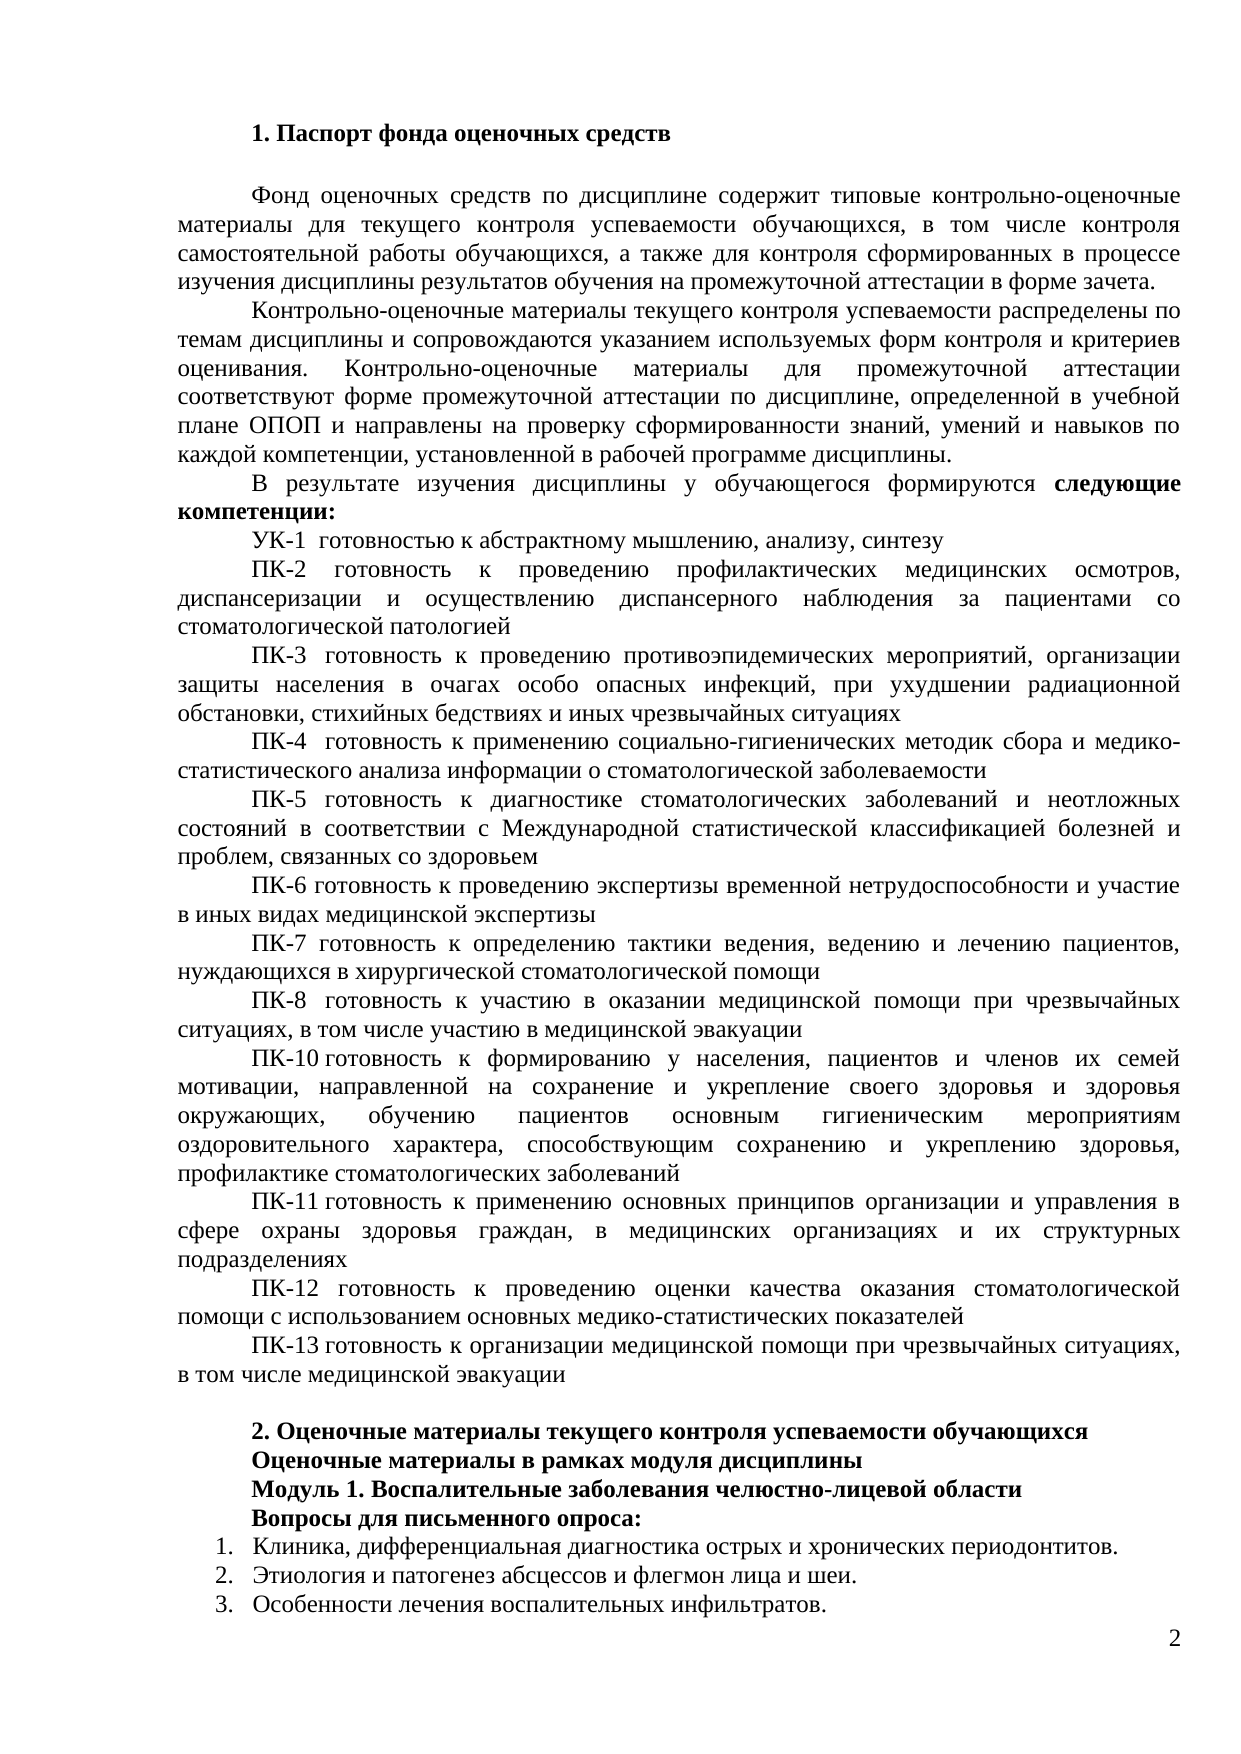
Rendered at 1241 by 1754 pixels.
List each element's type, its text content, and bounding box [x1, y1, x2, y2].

text ПК-11 готовность к применению основных принципов организации и управления в сфере охраны здоровья граждан, в медицинских организациях и их структурных подразделениях [177, 1186, 1181, 1273]
text ПК-4 готовность к применению социально-гигиенических методик сбора и медико-статистического анализа информации о стоматологической заболеваемости [177, 726, 1181, 784]
text ПК-5 готовность к диагностике стоматологических заболеваний и неотложных состояний в соответствии с Международной статистической классификацией болезней и проблем, связанных со здоровьем [177, 784, 1181, 870]
text ПК-13 готовность к организации медицинской помощи при чрезвычайных ситуациях, в том числе медицинской эвакуации [177, 1330, 1181, 1388]
list Особенности лечения воспалительных инфильтратов. [215, 1589, 1181, 1618]
text ПК-7 готовность к определению тактики ведения, ведению и лечению пациентов, нуждающихся в хирургической стоматологической помощи [177, 928, 1181, 985]
list Клиника, дифференциальная диагностика острых и хронических периодонтитов. [215, 1531, 1181, 1560]
list Этиология и патогенез абсцессов и флегмон лица и шеи. [215, 1560, 1181, 1589]
text ПК-3 готовность к проведению противоэпидемических мероприятий, организации защиты населения в очагах особо опасных инфекций, при ухудшении радиационной обстановки, стихийных бедствиях и иных чрезвычайных ситуациях [177, 640, 1181, 726]
text Модуль 1. Воспалительные заболевания челюстно-лицевой области [177, 1474, 1181, 1503]
list Фонд оценочных средств по дисциплине содержит типовые контрольно-оценочные материалы для текущего контроля успеваемости обучающихся, в том числе контроля самостоятельной работы обучающихся, а также для контроля сформированных в процессе изучения дисциплины результатов обучения на промежуточной аттестации в форме зачета. [177, 180, 1181, 295]
list Контрольно-оценочные материалы текущего контроля успеваемости распределены по темам дисциплины и сопровождаются указанием используемых форм контроля и критериев оценивания. Контрольно-оценочные материалы для промежуточной аттестации соответствуют форме промежуточной аттестации по дисциплине, определенной в учебной плане ОПОП и направлены на проверку сформированности знаний, умений и навыков по каждой компетенции, установленной в рабочей программе дисциплины. [177, 295, 1181, 468]
text ПК-12 готовность к проведению оценки качества оказания стоматологической помощи с использованием основных медико-статистических показателей [177, 1273, 1181, 1330]
text 1. Паспорт фонда оценочных средств [177, 118, 1181, 147]
text ПК-10 готовность к формированию у населения, пациентов и членов их семей мотивации, направленной на сохранение и укрепление своего здоровья и здоровья окружающих, обучению пациентов основным гигиеническим мероприятиям оздоровительного характера, способствующим сохранению и укреплению здоровья, профилактике стоматологических заболеваний [177, 1043, 1181, 1186]
list В результате изучения дисциплины у обучающегося формируются следующие компетенции: [177, 468, 1181, 525]
text ПК-8 готовность к участию в оказании медицинской помощи при чрезвычайных ситуациях, в том числе участию в медицинской эвакуации [177, 985, 1181, 1043]
text ПК-2 готовность к проведению профилактических медицинских осмотров, диспансеризации и осуществлению диспансерного наблюдения за пациентами со стоматологической патологией [177, 554, 1181, 640]
text 2. Оценочные материалы текущего контроля успеваемости обучающихся [177, 1416, 1181, 1445]
text УК-1 готовностью к абстрактному мышлению, анализу, синтезу [177, 525, 1181, 554]
list Оценочные материалы в рамках модуля дисциплины [177, 1445, 1181, 1474]
list Вопросы для письменного опроса: [177, 1503, 1181, 1531]
text ПК-6 готовность к проведению экспертизы временной нетрудоспособности и участие в иных видах медицинской экспертизы [177, 870, 1181, 928]
